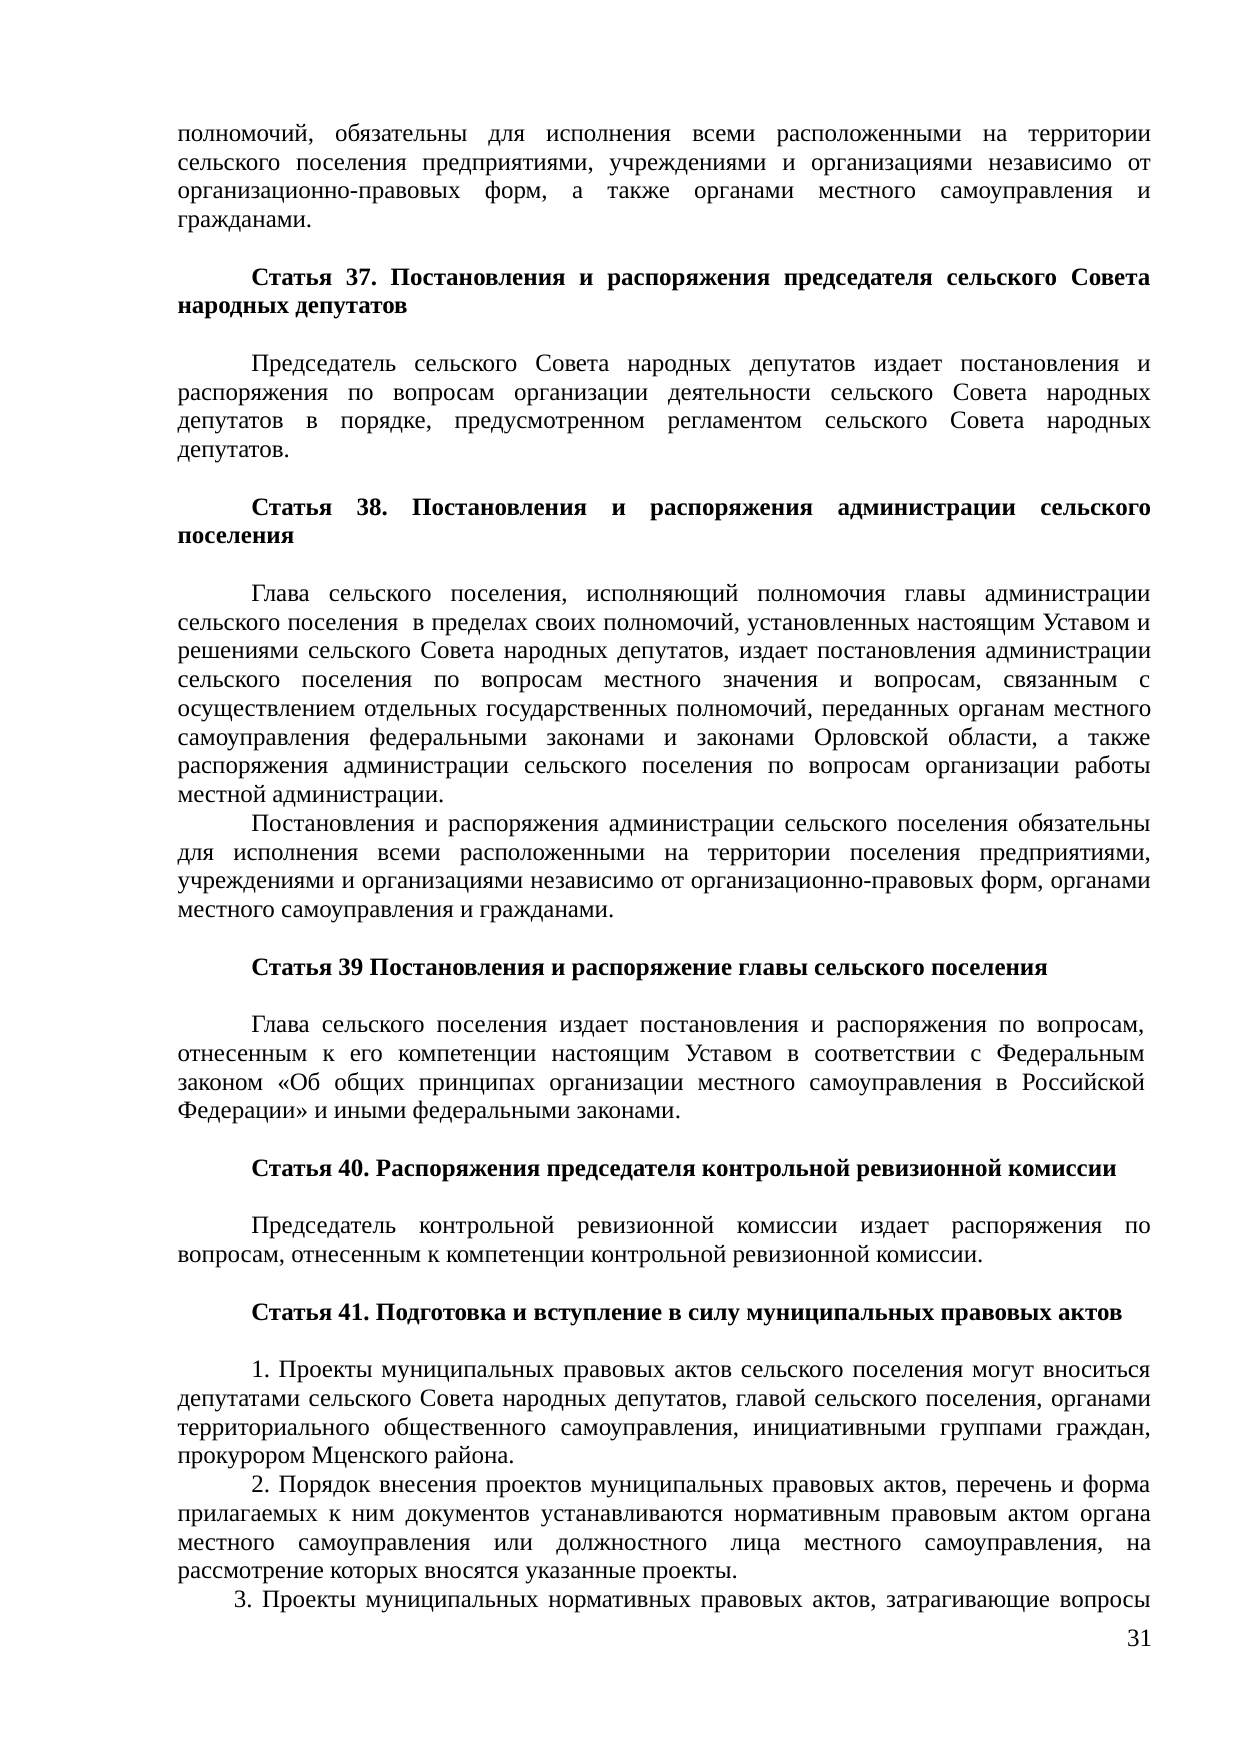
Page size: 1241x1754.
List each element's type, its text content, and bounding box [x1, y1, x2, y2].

text Постановления и распоряжения администрации сельского поселения обязательны для исполнения всеми расположенными на территории поселения предприятиями, учреждениями и организациями независимо от организационно-правовых форм, органами местного самоуправления и гражданами. [177, 808, 1152, 923]
text Председатель сельского Совета народных депутатов издает постановления и распоряжения по вопросам организации деятельности сельского Совета народных депутатов в порядке, предусмотренном регламентом сельского Совета народных депутатов. [177, 348, 1152, 463]
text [177, 118, 1152, 233]
text Статья 40. Распоряжения председателя контрольной ревизионной комиссии [177, 1153, 1152, 1182]
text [177, 1584, 1152, 1613]
text Статья 38. Постановления и распоряжения администрации сельского поселения [177, 492, 1152, 549]
text Статья 41. Подготовка и вступление в силу муниципальных правовых актов [177, 1297, 1152, 1326]
text 1. Проекты муниципальных правовых актов сельского поселения могут вноситься депутатами сельского Совета народных депутатов, главой сельского поселения, органами территориального общественного самоуправления, инициативными группами граждан, прокурором Мценского района. [177, 1354, 1152, 1469]
text Председатель контрольной ревизионной комиссии издает распоряжения по вопросам, отнесенным к компетенции контрольной ревизионной комиссии. [177, 1211, 1152, 1268]
text Статья 37. Постановления и распоряжения председателя сельского Совета народных депутатов [177, 262, 1152, 319]
text 2. Порядок внесения проектов муниципальных правовых актов, перечень и форма прилагаемых к ним документов устанавливаются нормативным правовым актом органа местного самоуправления или должностного лица местного самоуправления, на рассмотрение которых вносятся указанные проекты. [177, 1469, 1152, 1584]
text Глава сельского поселения издает постановления и распоряжения по вопросам, отнесенным к его компетенции настоящим Уставом в соответствии с Федеральным законом «Об общих принципах организации местного самоуправления в Российской Федерации» и иными федеральными законами. [177, 1009, 1146, 1124]
text Статья 39 Постановления и распоряжение главы сельского поселения [177, 952, 1152, 981]
text Глава сельского поселения, исполняющий полномочия главы администрации сельского поселения в пределах своих полномочий, установленных настоящим Уставом и решениями сельского Совета народных депутатов, издает постановления администрации сельского поселения по вопросам местного значения и вопросам, связанным с осуществлением отдельных государственных полномочий, переданных органам местного самоуправления федеральными законами и законами Орловской области, а также распоряжения администрации сельского поселения по вопросам организации работы местной администрации. [177, 578, 1152, 808]
